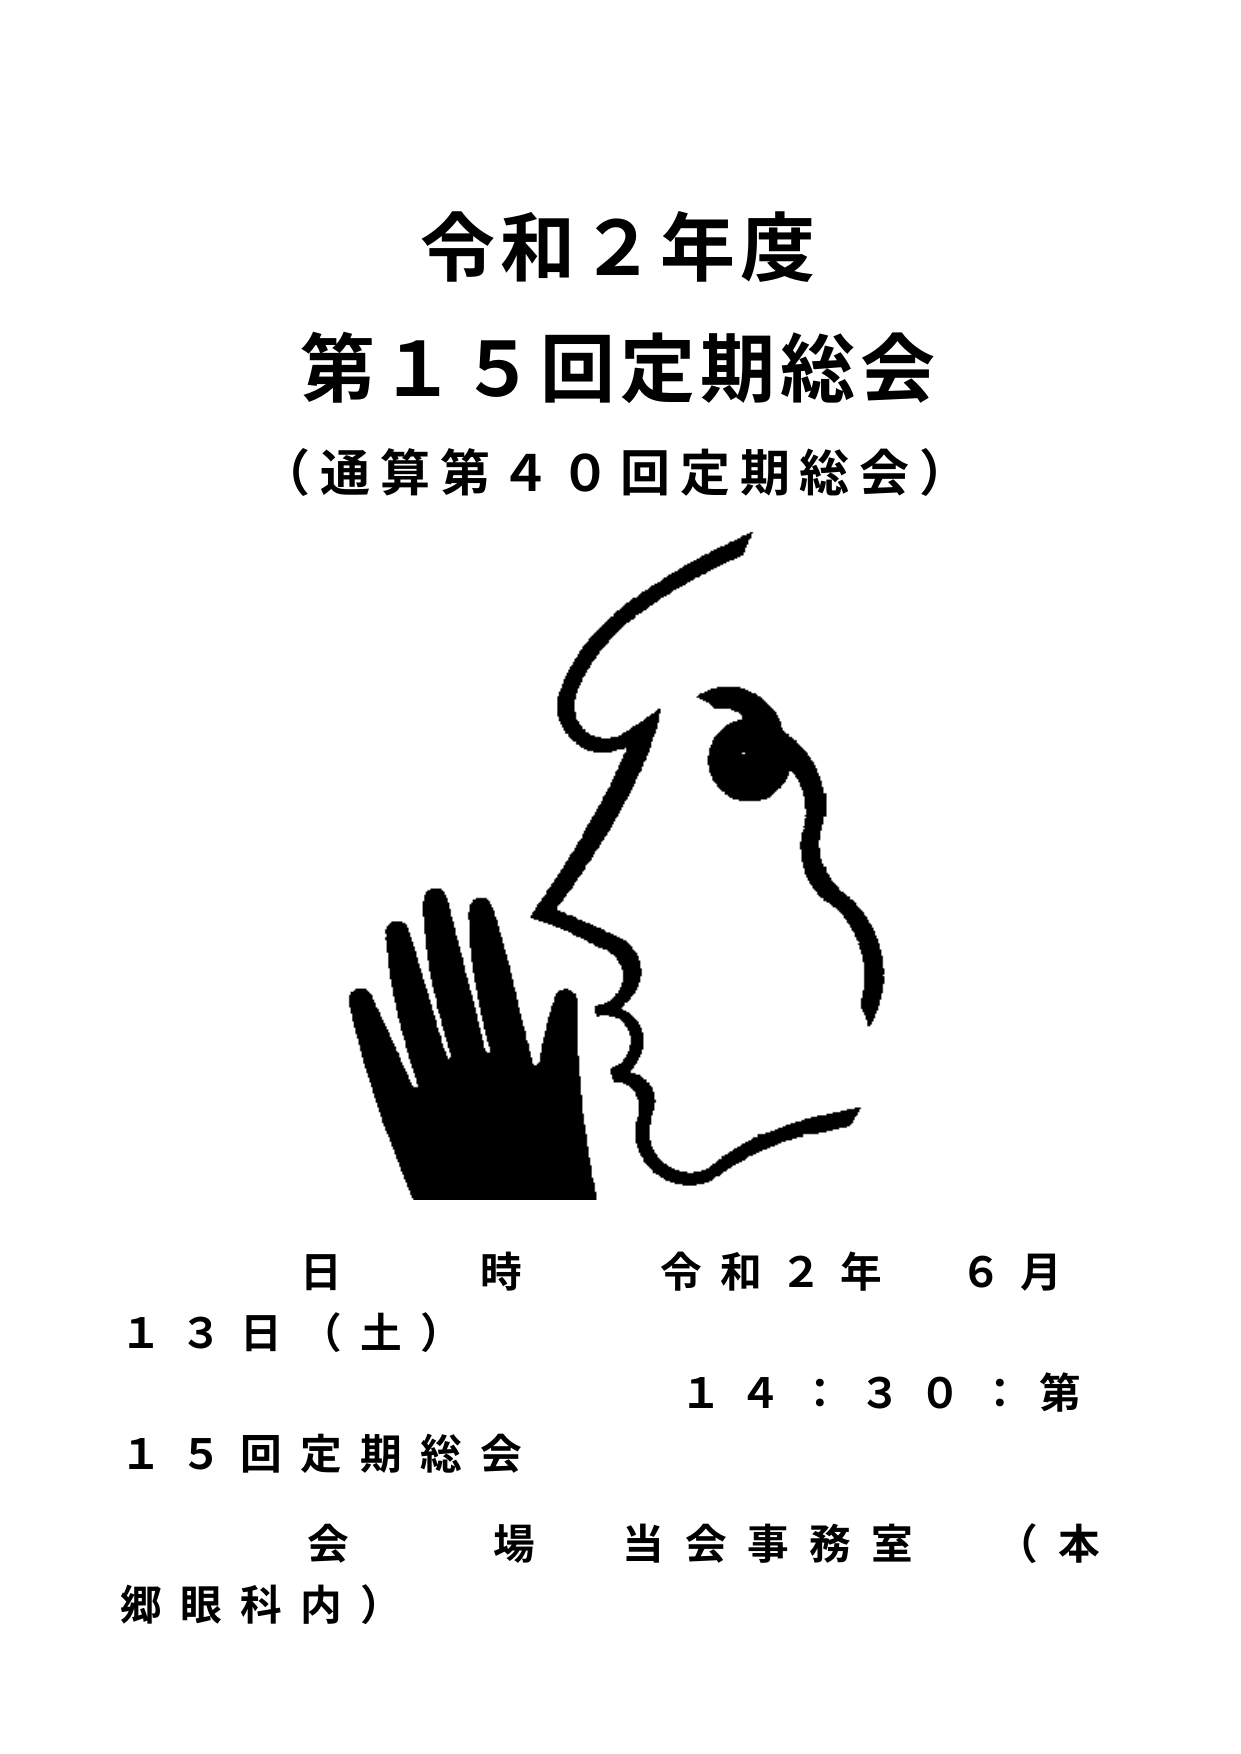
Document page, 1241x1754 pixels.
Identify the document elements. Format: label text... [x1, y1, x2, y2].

text 令和２年度 [120, 182, 1120, 303]
text 第１５回定期総会 [120, 303, 1120, 424]
text 日 時 令和２年 ６月１３日（土） [120, 1239, 1120, 1360]
picture [340, 523, 890, 1200]
text （通算第４０回定期総会） [120, 424, 1120, 514]
text １４：３０：第１５回定期総会 [120, 1360, 1120, 1481]
text 会 場 当会事務室 （本郷眼科内） [120, 1511, 1120, 1632]
